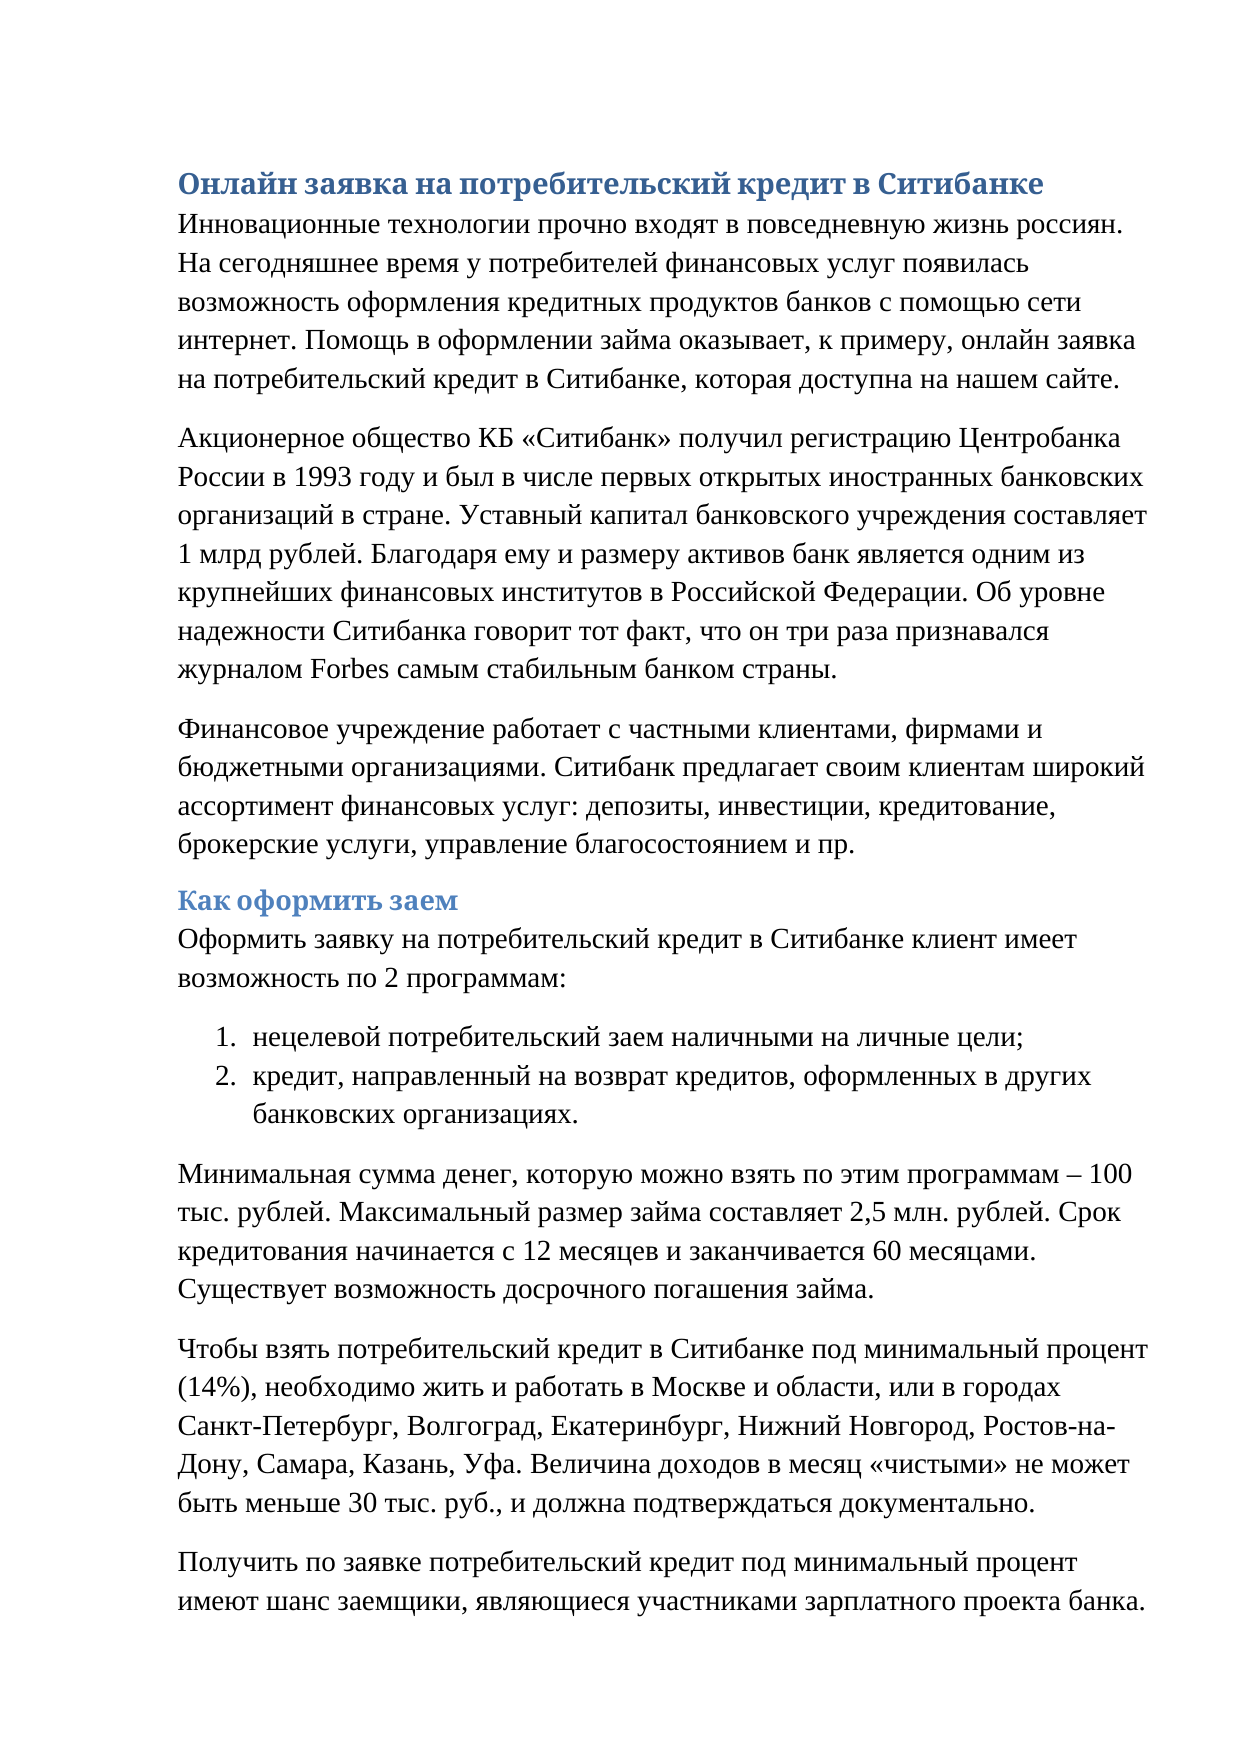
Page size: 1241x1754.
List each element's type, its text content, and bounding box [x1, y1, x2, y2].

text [177, 1544, 1152, 1617]
text Инновационные технологии прочно входят в повседневную жизнь россиян. На сегодняшнее время у потребителей финансовых услуг появилась возможность оформления кредитных продуктов банков с помощью сети интернет. Помощь в оформлении займа оказывает, к примеру, онлайн заявка на потребительский кредит в Ситибанке, которая доступна на нашем сайте. [177, 207, 1152, 394]
list кредит, направленный на возврат кредитов, оформленных в других банковских организациях. [215, 1058, 1152, 1130]
text Акционерное общество КБ «Ситибанк» получил регистрацию Центробанка России в 1993 году и был в числе первых открытых иностранных банковских организаций в стране. Уставный капитал банковского учреждения составляет 1 млрд рублей. Благодаря ему и размеру активов банк является одним из крупнейших финансовых институтов в Российской Федерации. Об уровне надежности Ситибанка говорит тот факт, что он три раза признавался журналом Forbes самым стабильным банком страны. [177, 420, 1152, 685]
text Минимальная сумма денег, которую можно взять по этим программам – 100 тыс. рублей. Максимальный размер займа составляет 2,5 млн. рублей. Срок кредитования начинается с 12 месяцев и заканчивается 60 месяцами. Существует возможность досрочного погашения займа. [177, 1156, 1152, 1305]
text Оформить заявку на потребительский кредит в Ситибанке клиент имеет возможность по 2 программам: [177, 922, 1152, 994]
text Финансовое учреждение работает с частными клиентами, фирмами и бюджетными организациями. Ситибанк предлагает своим клиентам широкий ассортимент финансовых услуг: депозиты, инвестиции, кредитование, брокерские услуги, управление благосостоянием и пр. [177, 711, 1152, 860]
subtitle Онлайн заявка на потребительский кредит в Ситибанке [177, 168, 1152, 202]
list нецелевой потребительский заем наличными на личные цели; [215, 1019, 1152, 1053]
text Чтобы взять потребительский кредит в Ситибанке под минимальный процент (14%), необходимо жить и работать в Москве и области, или в городах Санкт-Петербург, Волгоград, Екатеринбург, Нижний Новгород, Ростов-на-Дону, Самара, Казань, Уфа. Величина доходов в месяц «чистыми» не может быть меньше 30 тыс. руб., и должна подтверждаться документально. [177, 1331, 1152, 1519]
subtitle Как оформить заем [177, 886, 1152, 917]
